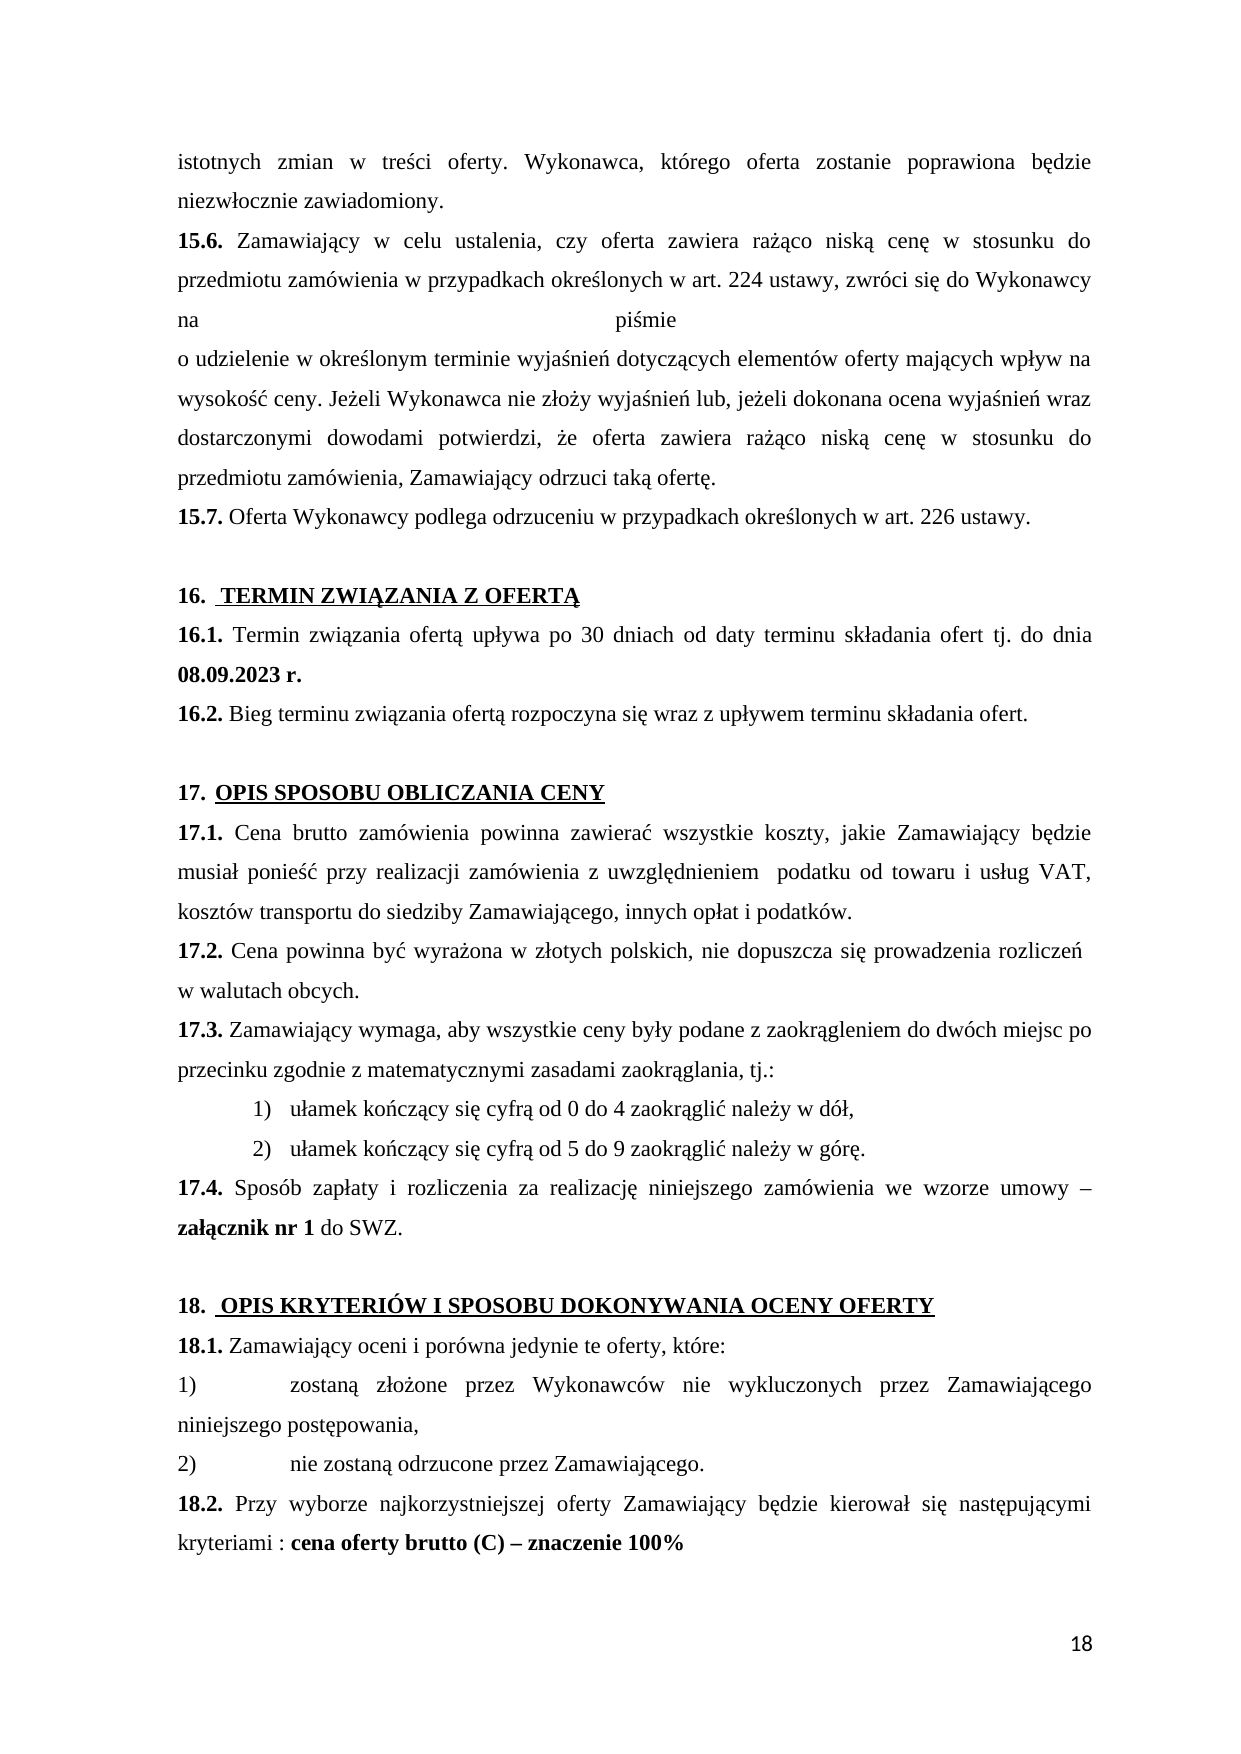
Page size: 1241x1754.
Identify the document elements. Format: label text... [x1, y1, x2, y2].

list ułamek kończący się cyfrą od 5 do 9 zaokrąglić należy w górę. [252, 1135, 1093, 1161]
text 15.6. Zamawiający w celu ustalenia, czy oferta zawiera rażąco niską cenę w stosunku do przedmiotu zamówienia w przypadkach określonych w art. 224 ustawy, zwróci się do Wykonawcy na piśmie o udzielenie w określonym terminie wyjaśnień dotyczących elementów oferty mających wpływ na wysokość ceny. Jeżeli Wykonawca nie złoży wyjaśnień lub, jeżeli dokonana ocena wyjaśnień wraz dostarczonymi dowodami potwierdzi, że oferta zawiera rażąco niską cenę w stosunku do przedmiotu zamówienia, Zamawiający odrzuci taką ofertę. [177, 227, 1093, 490]
list nie zostaną odrzucone przez Zamawiającego. [177, 1451, 1093, 1477]
text 18.2. Przy wyborze najkorzystniejszej oferty Zamawiający będzie kierował się następującymi kryteriami : cena oferty brutto (C) – znaczenie 100% [177, 1490, 1093, 1556]
text 18.1. Zamawiający oceni i porówna jedynie te oferty, które: [177, 1332, 1093, 1358]
text 15.7. Oferta Wykonawcy podlega odrzuceniu w przypadkach określonych w art. 226 ustawy. [177, 503, 1093, 529]
text 16.2. Bieg terminu związania ofertą rozpoczyna się wraz z upływem terminu składania ofert. [177, 700, 1093, 727]
text 17.4. Sposób zapłaty i rozliczenia za realizację niniejszego zamówienia we wzorze umowy – załącznik nr 1 do SWZ. [177, 1174, 1093, 1240]
text 17.2. Cena powinna być wyrażona w złotych polskich, nie dopuszcza się prowadzenia rozliczeń w walutach obcych. [177, 937, 1093, 1003]
list TERMIN ZWIĄZANIA Z OFERTĄ [177, 582, 1093, 608]
text 16.1. Termin związania ofertą upływa po 30 dniach od daty terminu składania ofert tj. do dnia 08.09.2023 r. [177, 621, 1093, 687]
text 17.3. Zamawiający wymaga, aby wszystkie ceny były podane z zaokrągleniem do dwóch miejsc po przecinku zgodnie z matematycznymi zasadami zaokrąglania, tj.: [177, 1016, 1093, 1082]
list ułamek kończący się cyfrą od 0 do 4 zaokrąglić należy w dół, [252, 1095, 1093, 1122]
list OPIS SPOSOBU OBLICZANIA CENY [177, 779, 1093, 806]
text 17.1. Cena brutto zamówienia powinna zawierać wszystkie koszty, jakie Zamawiający będzie musiał ponieść przy realizacji zamówienia z uwzględnieniem podatku od towaru i usług VAT, kosztów transportu do siedziby Zamawiającego, innych opłat i podatków. [177, 819, 1093, 924]
list OPIS KRYTERIÓW I SPOSOBU DOKONYWANIA OCENY OFERTY [177, 1293, 1093, 1319]
list zostaną złożone przez Wykonawców nie wykluczonych przez Zamawiającego niniejszego postępowania, [177, 1372, 1093, 1437]
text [177, 148, 1093, 213]
